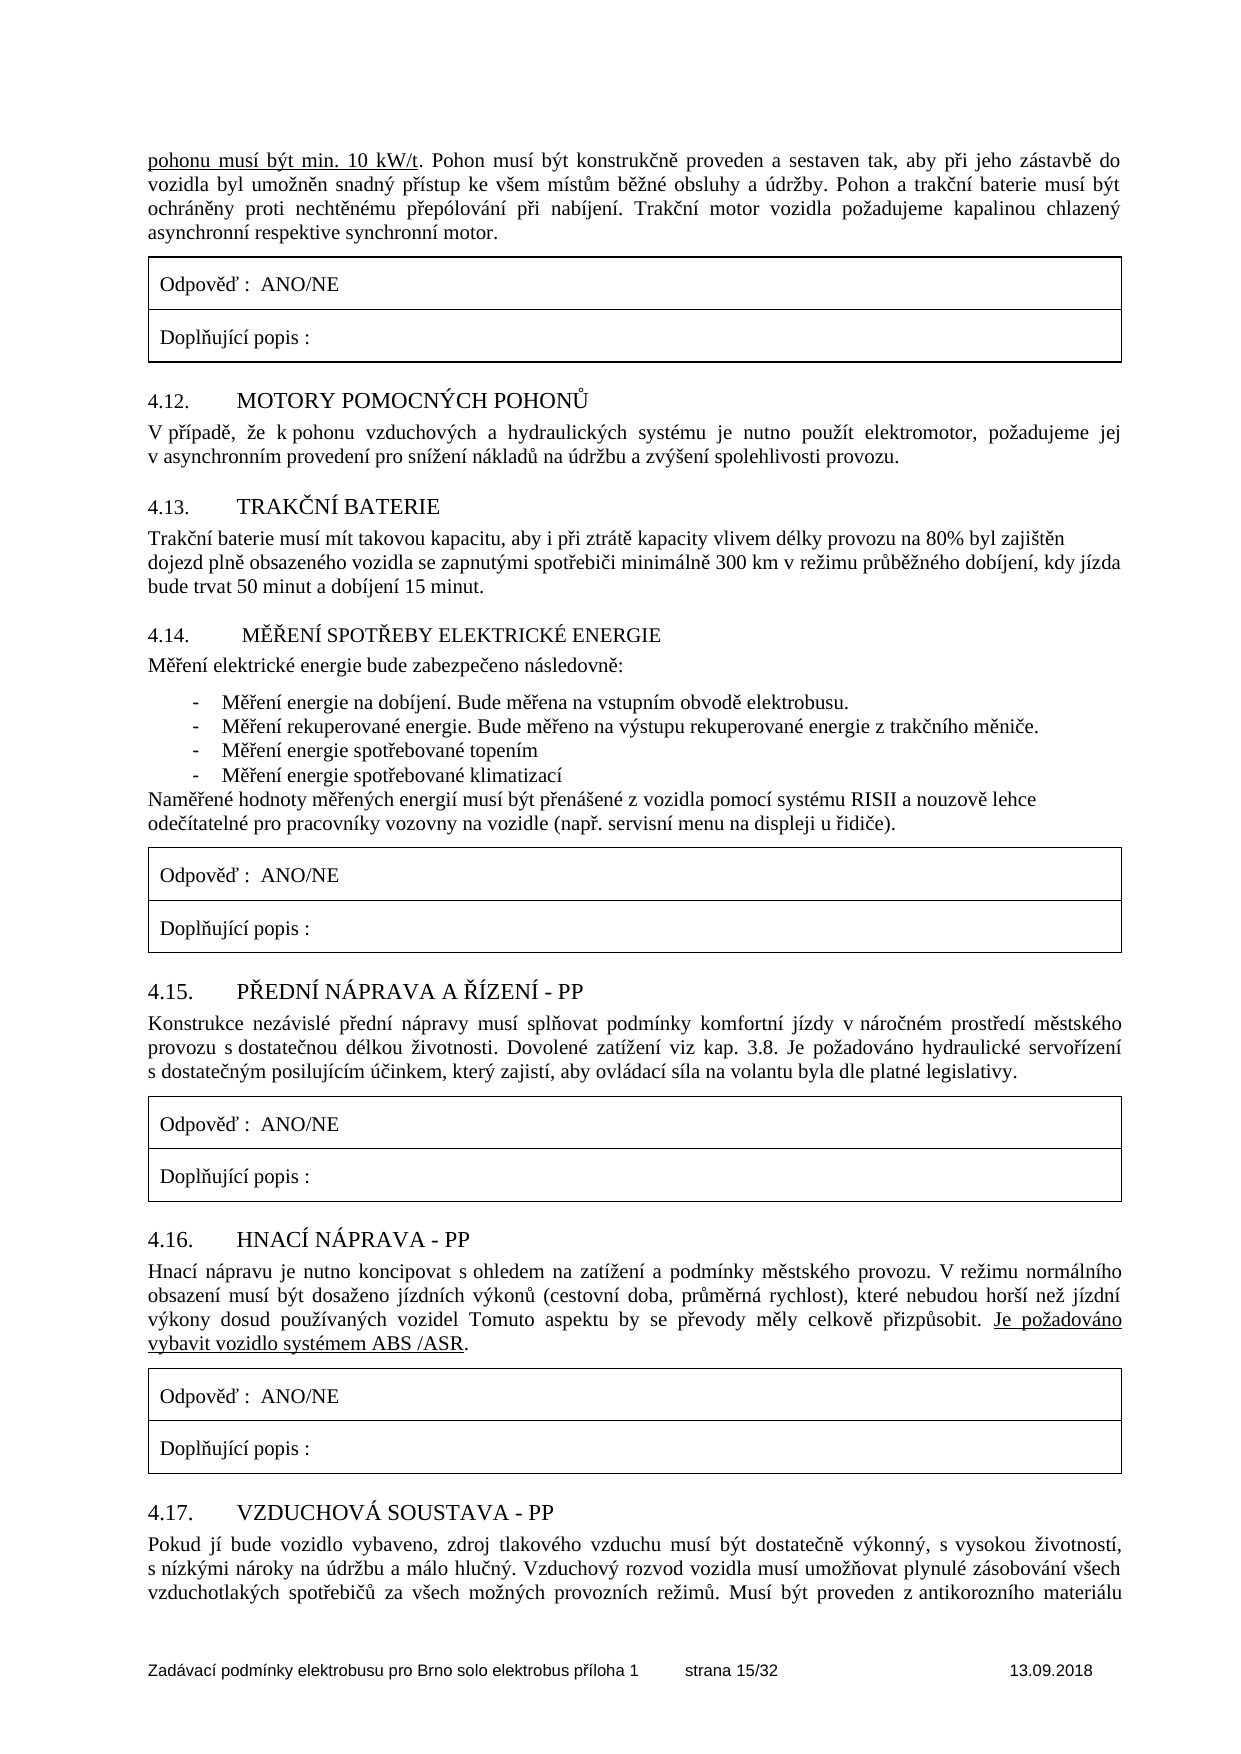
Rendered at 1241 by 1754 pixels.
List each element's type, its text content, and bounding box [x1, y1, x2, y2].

list Měření energie spotřebované klimatizací [192, 762, 1122, 787]
subtitle Přední náprava a řízení - PP [148, 978, 1122, 1004]
text Měření elektrické energie bude zabezpečeno následovně: [148, 653, 1122, 677]
text V případě, že k pohonu vzduchových a hydraulických systému je nutno použít elektromotor, požadujeme jej v asynchronním provedení pro snížení nákladů na údržbu a zvýšení spolehlivosti provozu. [148, 420, 1122, 468]
text Konstrukce nezávislé přední nápravy musí splňovat podmínky komfortní jízdy v náročném prostředí městského provozu s dostatečnou délkou životnosti. Dovolené zatížení viz kap. 3.8. Je požadováno hydraulické servořízení s dostatečným posilujícím účinkem, který zajistí, aby ovládací síla na volantu byla dle platné legislativy. [148, 1011, 1122, 1083]
list Měření rekuperované energie. Bude měřeno na výstupu rekuperované energie z trakčního měniče. [192, 714, 1122, 738]
subtitle trakční Baterie [148, 493, 1122, 519]
text Naměřené hodnoty měřených energií musí být přenášené z vozidla pomocí systému RISII a nouzově lehce odečítatelné pro pracovníky vozovny na vozidle (např. servisní menu na displeji u řidiče). [148, 787, 1122, 835]
subtitle VzduchovÁ SOUSTAVA - PP [148, 1499, 1122, 1525]
table_cell Doplňující popis : [149, 901, 1121, 952]
table_cell Doplňující popis : [149, 1149, 1121, 1201]
table_header Odpověď : ANO/NE [149, 258, 1121, 309]
list Měření energie na dobíjení. Bude měřena na vstupním obvodě elektrobusu. [192, 690, 1122, 714]
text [148, 1532, 1122, 1604]
subtitle hNACÍ náprava - PP [148, 1227, 1122, 1253]
table_header Odpověď : ANO/NE [149, 848, 1121, 900]
text Trakční baterie musí mít takovou kapacitu, aby i při ztrátě kapacity vlivem délky provozu na 80% byl zajištěn dojezd plně obsazeného vozidla se zapnutými spotřebiči minimálně 300 km v režimu průběžného dobíjení, kdy jízda bude trvat 50 minut a dobíjení 15 minut. [148, 526, 1122, 598]
subtitle Měření spotřeby elektrické energie [148, 623, 1122, 647]
table_cell Doplňující popis : [149, 1421, 1121, 1473]
text Hnací nápravu je nutno koncipovat s ohledem na zatížení a podmínky městského provozu. V režimu normálního obsazení musí být dosaženo jízdních výkonů (cestovní doba, průměrná rychlost), které nebudou horší než jízdní výkony dosud používaných vozidel Tomuto aspektu by se převody měly celkově přizpůsobit. Je požadováno vybavit vozidlo systémem ABS /ASR. [148, 1259, 1122, 1355]
table_cell Doplňující popis : [149, 310, 1121, 361]
table_header Odpověď : ANO/NE [149, 1097, 1121, 1148]
table_header Odpověď : ANO/NE [149, 1369, 1121, 1420]
list Měření energie spotřebované topením [192, 738, 1122, 762]
subtitle motory pomocných pohonů [148, 387, 1122, 414]
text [148, 148, 1122, 244]
